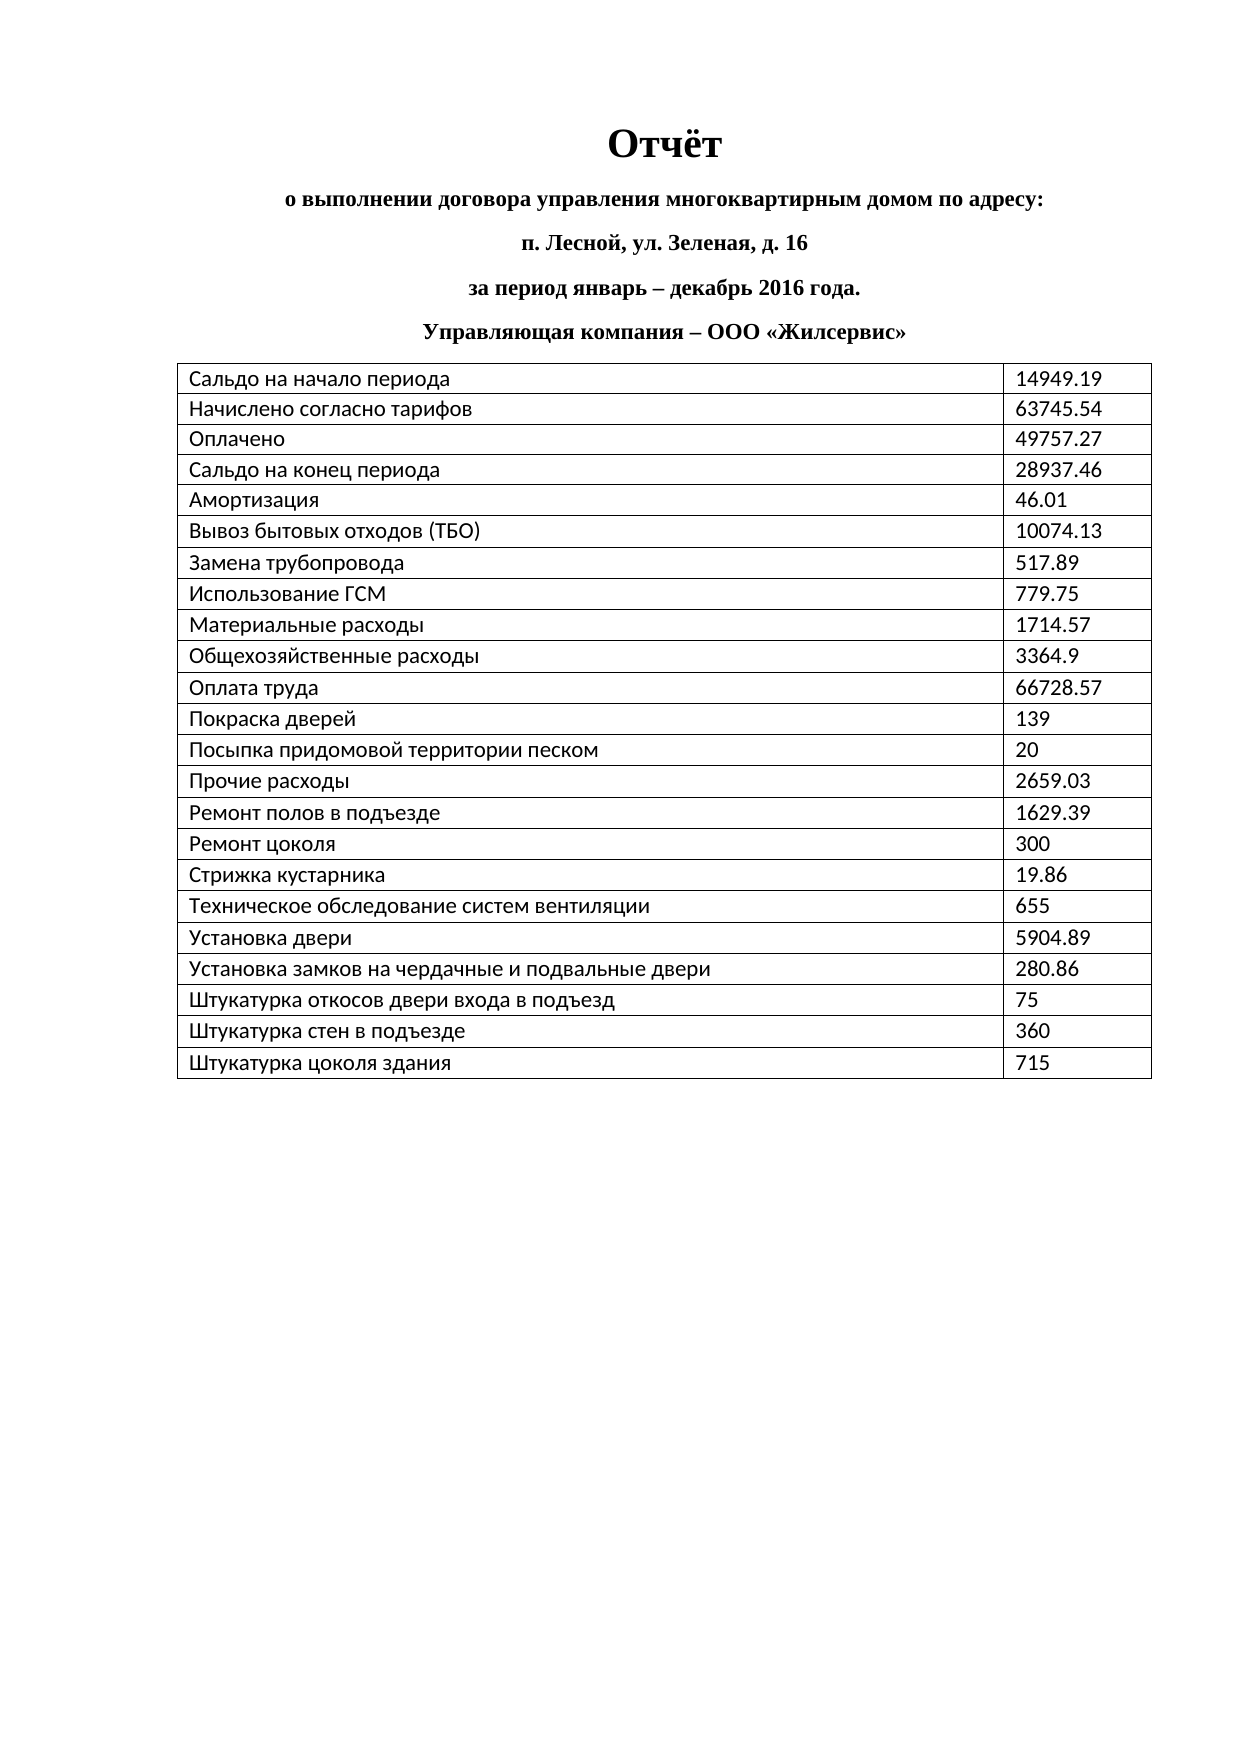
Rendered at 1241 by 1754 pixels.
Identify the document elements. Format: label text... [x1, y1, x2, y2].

table_cell 1714.57 [1004, 610, 1151, 640]
table_cell 63745.54 [1004, 394, 1151, 423]
table_cell 46.01 [1004, 485, 1151, 515]
table_cell Прочие расходы [178, 766, 1003, 797]
table_cell Ремонт цоколя [178, 829, 1003, 859]
table_cell 1629.39 [1004, 798, 1151, 828]
table_cell Техническое обследование систем вентиляции [178, 891, 1003, 922]
table_header 14949.19 [1004, 364, 1151, 393]
table_cell Штукатурка откосов двери входа в подъезд [178, 985, 1003, 1015]
table_cell Общехозяйственные расходы [178, 641, 1003, 672]
table_cell 3364.9 [1004, 641, 1151, 672]
table_cell 655 [1004, 891, 1151, 922]
table_cell Посыпка придомовой территории песком [178, 735, 1003, 765]
text Управляющая компания – ООО «Жилсервис» [177, 318, 1152, 344]
table_cell 280.86 [1004, 954, 1151, 984]
table_cell Сальдо на конец периода [178, 455, 1003, 484]
table_cell 19.86 [1004, 860, 1151, 890]
table_cell Покраска дверей [178, 704, 1003, 734]
table_cell 28937.46 [1004, 455, 1151, 484]
table_cell Материальные расходы [178, 610, 1003, 640]
table_cell Оплата труда [178, 673, 1003, 703]
table_cell 2659.03 [1004, 766, 1151, 797]
table_cell 300 [1004, 829, 1151, 859]
table_cell Стрижка кустарника [178, 860, 1003, 890]
table_cell Ремонт полов в подъезде [178, 798, 1003, 828]
table_cell Оплачено [178, 425, 1003, 454]
table_cell 715 [1004, 1048, 1151, 1078]
table_cell Штукатурка цоколя здания [178, 1048, 1003, 1078]
text о выполнении договора управления многоквартирным домом по адресу: [177, 185, 1152, 211]
table_cell Амортизация [178, 485, 1003, 515]
table_cell Установка двери [178, 923, 1003, 953]
table_cell 5904.89 [1004, 923, 1151, 953]
table_cell Замена трубопровода [178, 548, 1003, 578]
text п. Лесной, ул. Зеленая, д. 16 [177, 229, 1152, 256]
table_cell 779.75 [1004, 579, 1151, 609]
table_cell 139 [1004, 704, 1151, 734]
text за период январь – декабрь 2016 года. [177, 274, 1152, 300]
table_cell 75 [1004, 985, 1151, 1015]
table_cell 20 [1004, 735, 1151, 765]
table_cell Вывоз бытовых отходов (ТБО) [178, 516, 1003, 547]
table_cell 66728.57 [1004, 673, 1151, 703]
table_cell 10074.13 [1004, 516, 1151, 547]
table_cell Использование ГСМ [178, 579, 1003, 609]
text Отчёт [177, 118, 1152, 166]
table_cell 360 [1004, 1016, 1151, 1047]
table_cell Установка замков на чердачные и подвальные двери [178, 954, 1003, 984]
table_header Сальдо на начало периода [178, 364, 1003, 393]
table_cell Начислено согласно тарифов [178, 394, 1003, 423]
table_cell 517.89 [1004, 548, 1151, 578]
table_cell Штукатурка стен в подъезде [178, 1016, 1003, 1047]
table_cell 49757.27 [1004, 425, 1151, 454]
